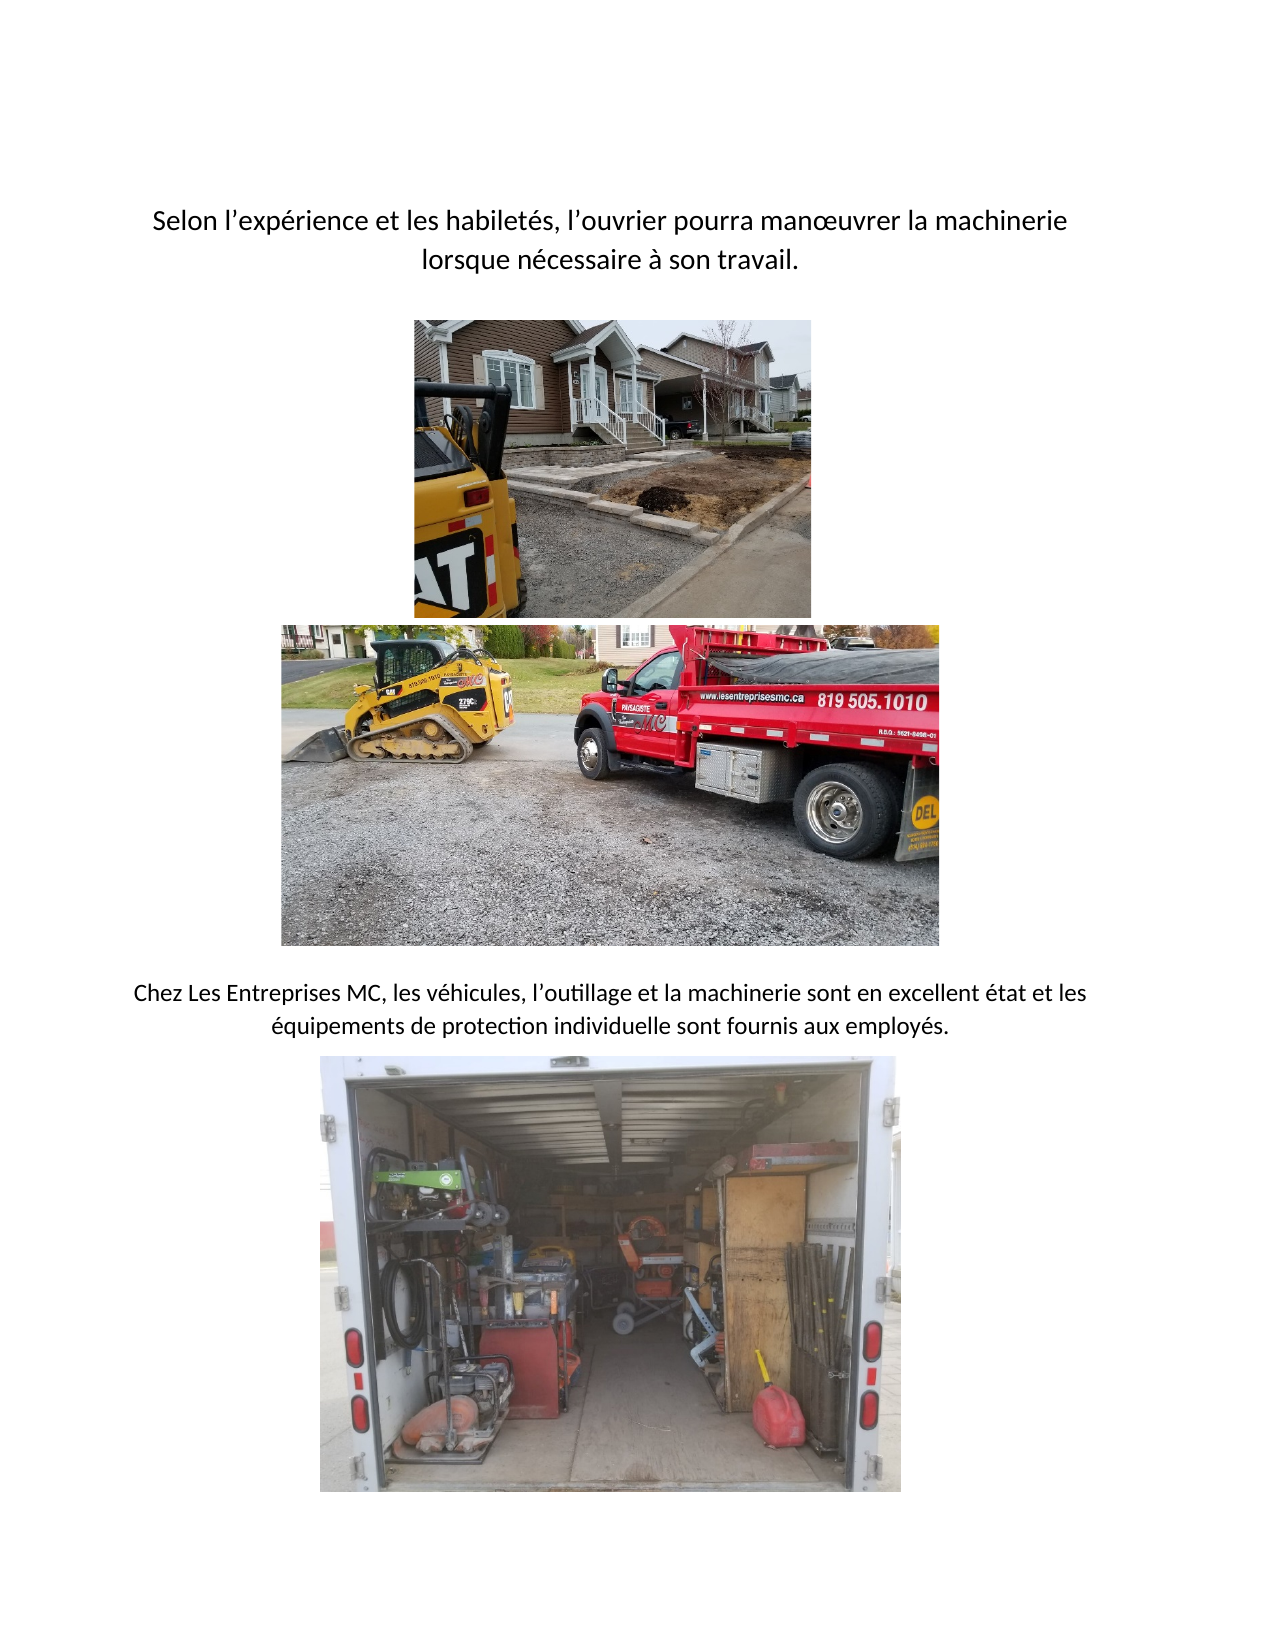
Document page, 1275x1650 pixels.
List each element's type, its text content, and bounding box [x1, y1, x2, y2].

text Selon l’expérience et les habiletés, l’ouvrier pourra manœuvrer la machinerie lorsque nécessaire à son travail. [133, 202, 1088, 276]
picture [320, 1056, 901, 1492]
picture [281, 625, 940, 946]
picture [414, 320, 812, 618]
